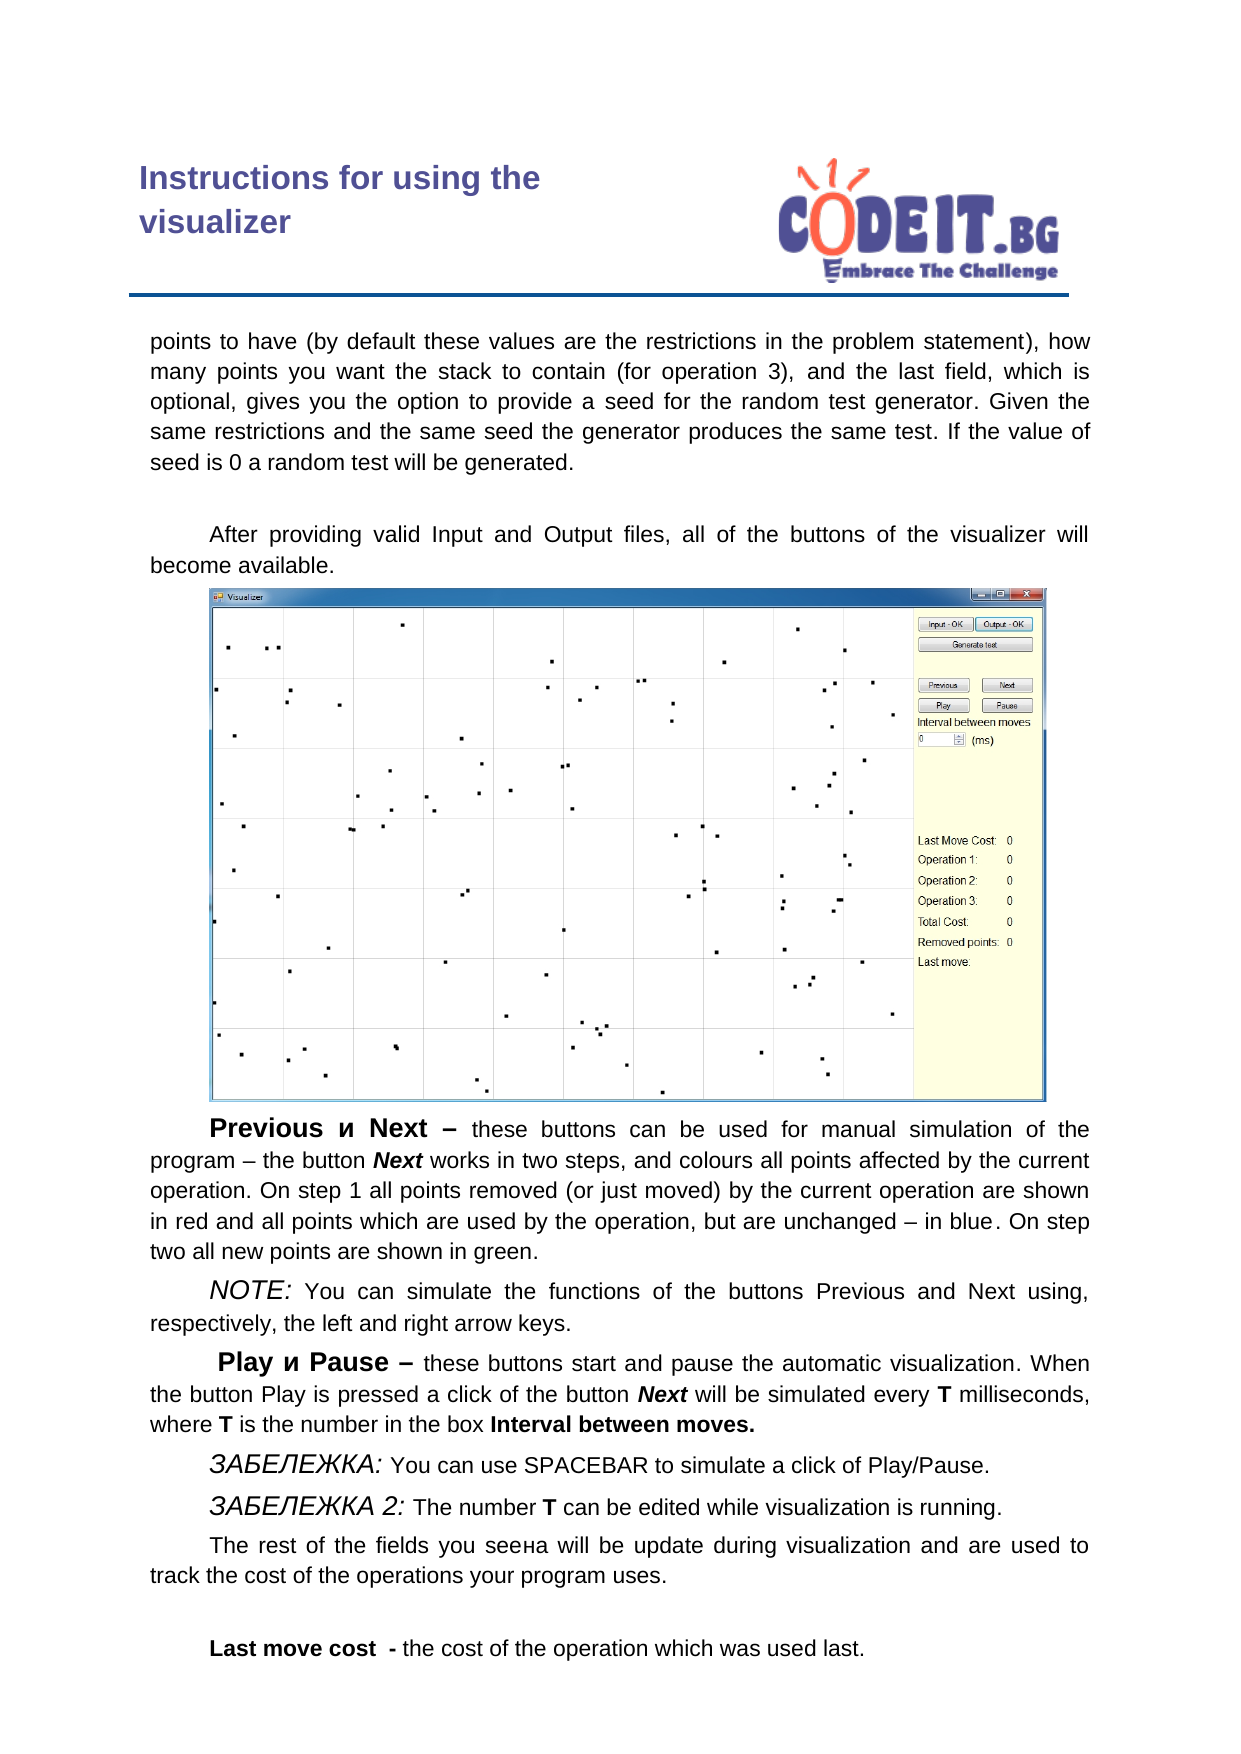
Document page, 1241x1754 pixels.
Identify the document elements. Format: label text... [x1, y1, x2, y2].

text After providing valid Input and Output files, all of the buttons of the visualizer will become available. [150, 521, 1090, 578]
text NOTE: You can simulate the functions of the buttons Previous and Next using, respectively, the left and right arrow keys. [150, 1274, 1090, 1336]
text ЗАБЕЛЕЖКА 2: The number Т can be edited while visualization is running. [150, 1490, 1090, 1521]
text ЗАБЕЛЕЖКА: You can use SPACEBAR to simulate a click of Play/Pause. [150, 1448, 1090, 1479]
text Previous и Next – these buttons can be used for manual simulation of the program – the button Next works in two steps, and colours all points affected by the current operation. On step 1 all points removed (or just moved) by the current operation are shown in red and all points which are used by the operation, but are unchanged – in blue. On step two all new points are shown in green. [150, 1112, 1090, 1264]
text Play и Pause – these buttons start and pause the automatic visualization. When the button Play is pressed a click of the button Next will be simulated every T milliseconds, where T is the number in the box Interval between moves. [150, 1346, 1090, 1438]
text The rest of the fields you seeна will be update during visualization and are used to track the cost of the operations your program uses. [150, 1532, 1090, 1589]
picture [778, 158, 1059, 283]
picture [209, 588, 1047, 1102]
text Last move cost - the cost of the operation which was used last. [150, 1635, 1090, 1662]
